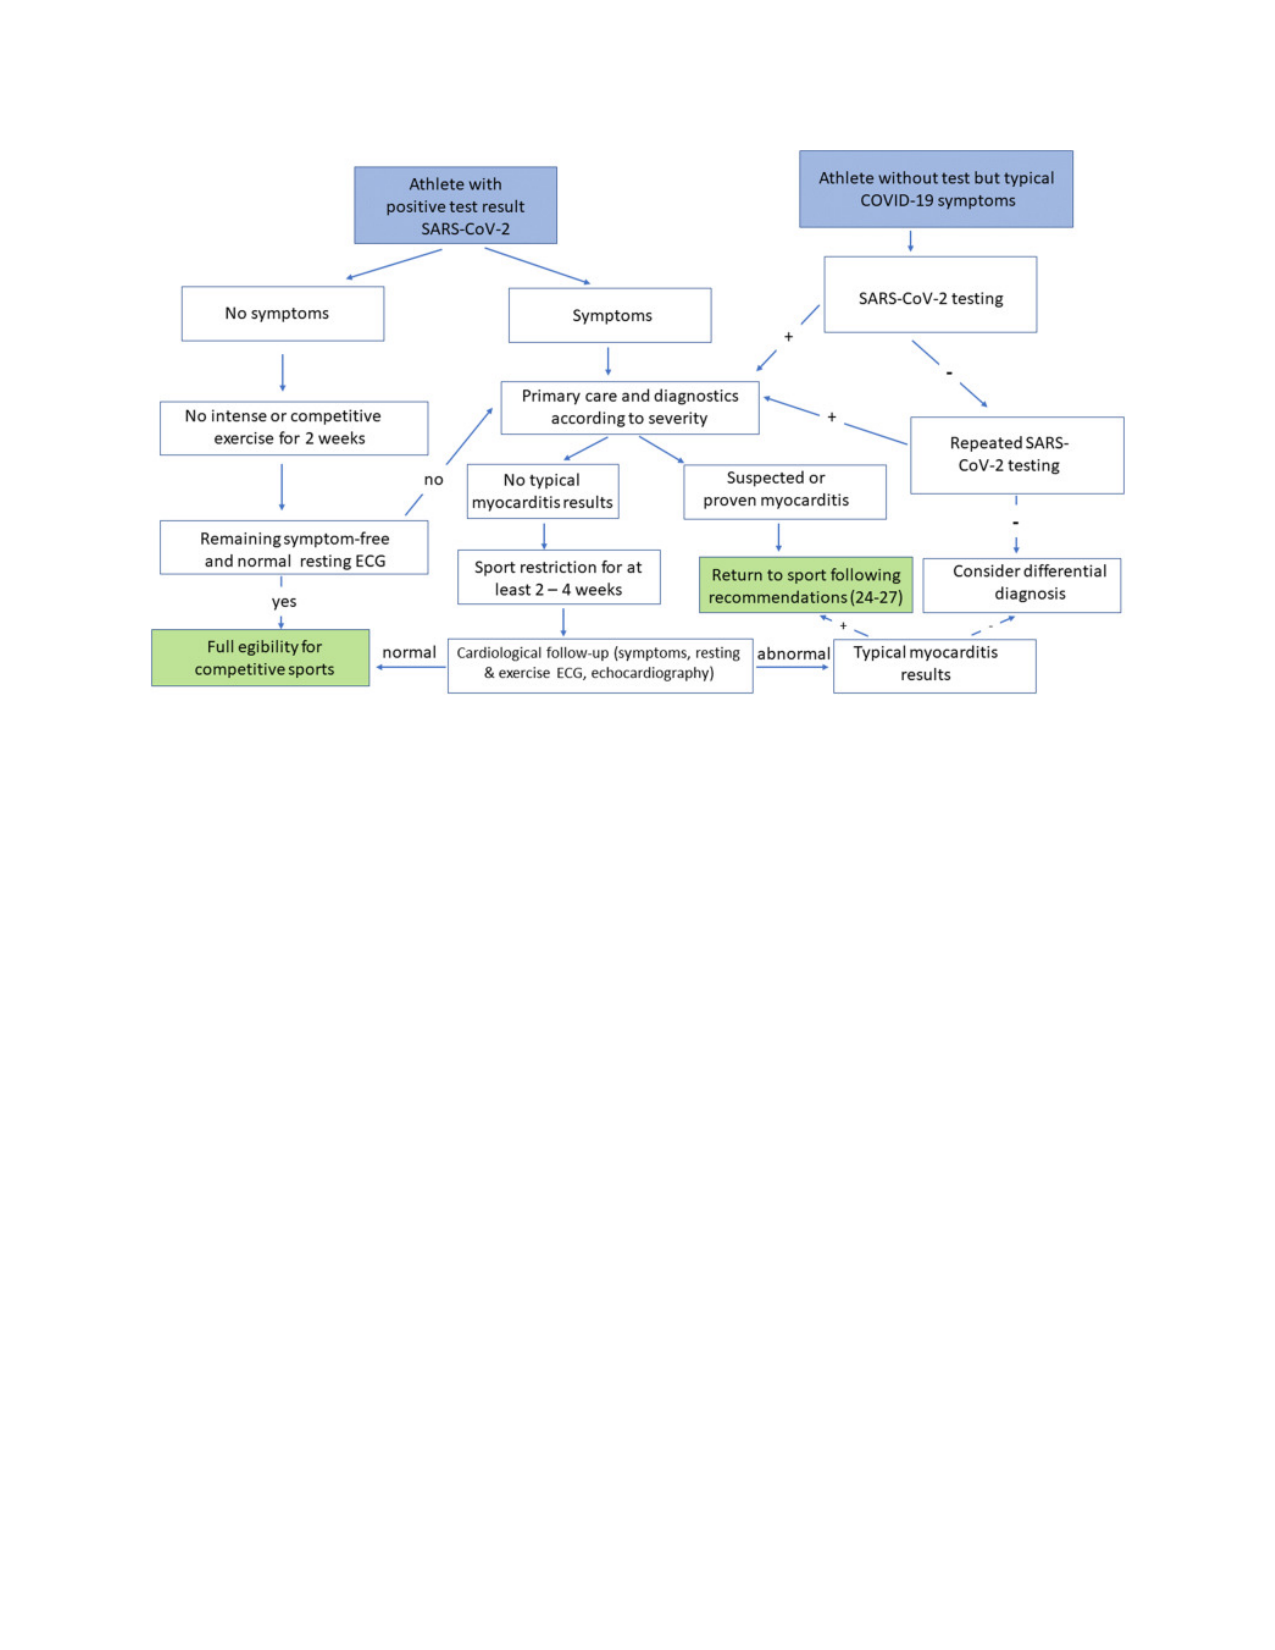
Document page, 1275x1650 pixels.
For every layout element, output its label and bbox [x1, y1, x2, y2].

picture [150, 150, 1125, 695]
